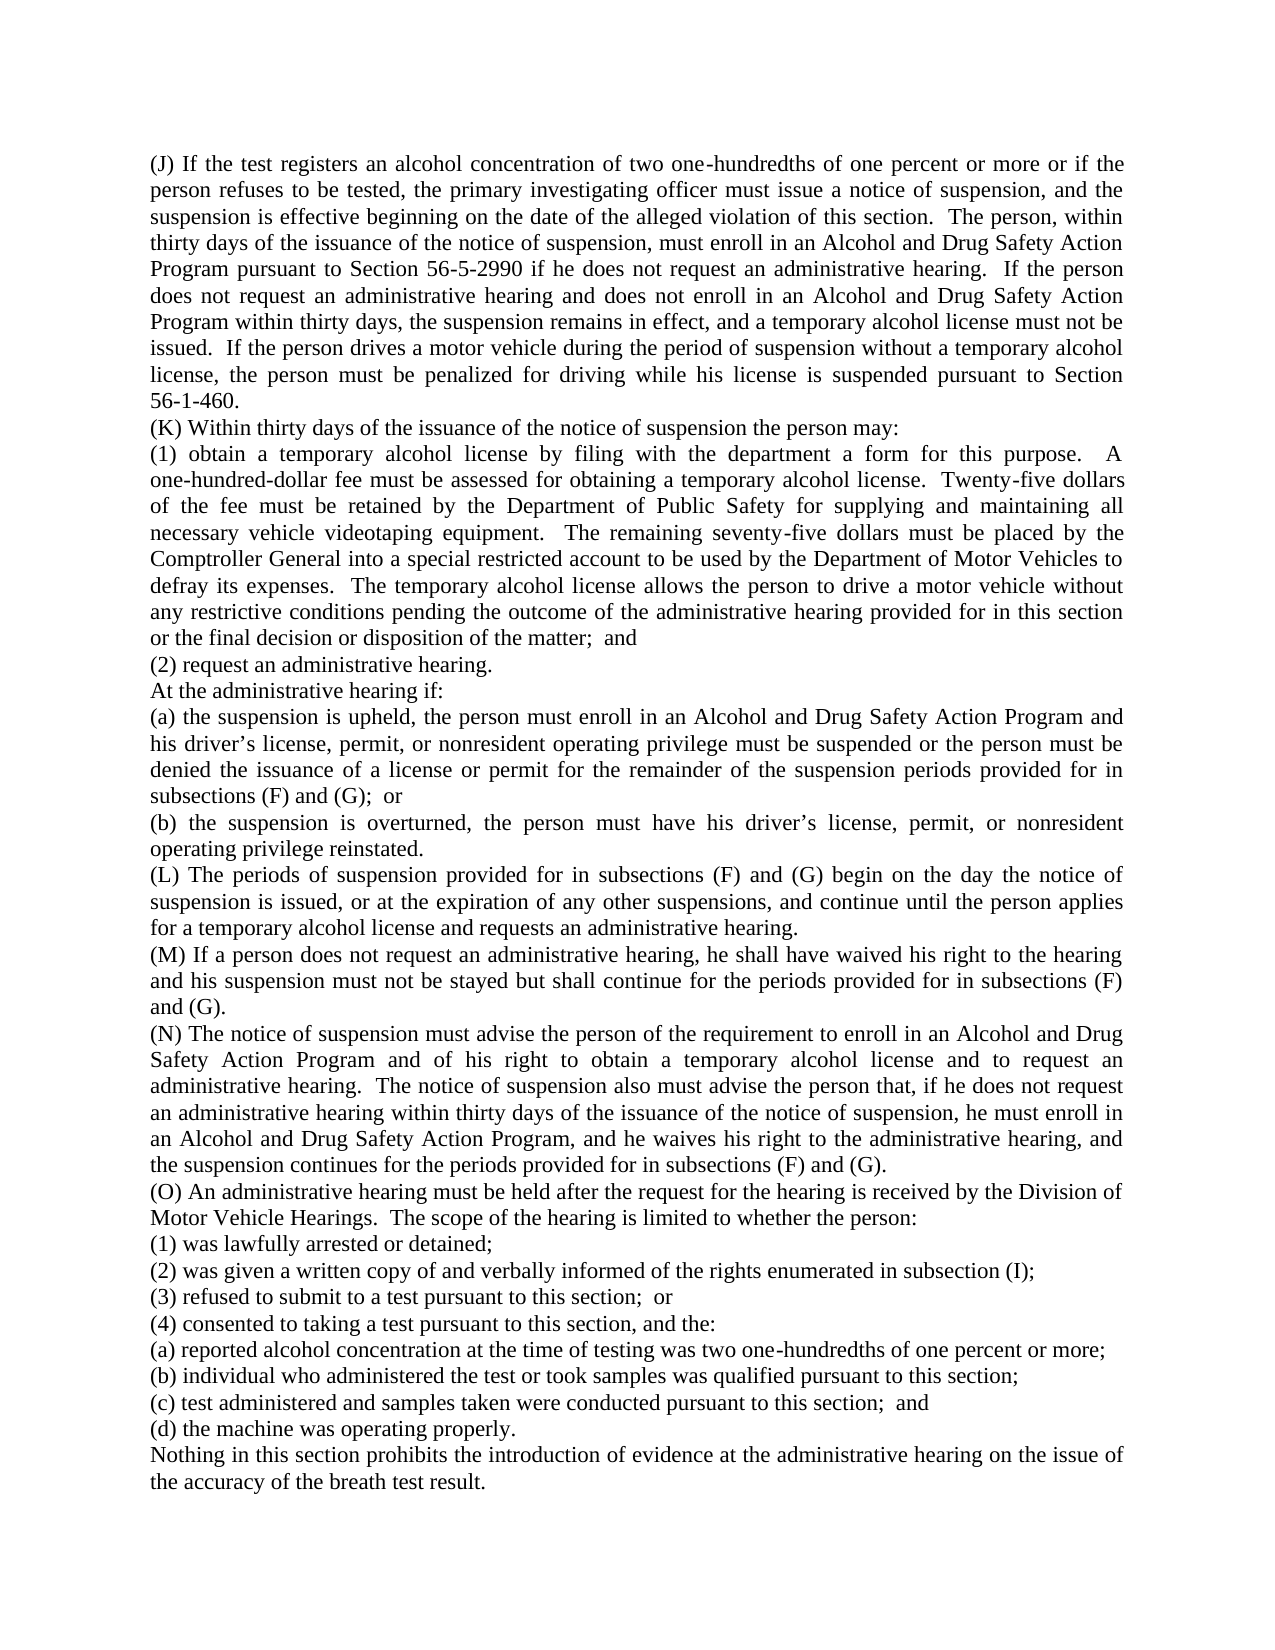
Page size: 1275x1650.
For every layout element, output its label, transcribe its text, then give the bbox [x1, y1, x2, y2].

text Nothing in this section prohibits the introduction of evidence at the administrative hearing on the issue of the accuracy of the breath test result. [150, 1441, 1125, 1494]
text (1) was lawfully arrested or detained; [150, 1231, 1125, 1257]
text (J) If the test registers an alcohol concentration of two one-hundredths of one percent or more or if the person refuses to be tested, the primary investigating officer must issue a notice of suspension, and the suspension is effective beginning on the date of the alleged violation of this section. The person, within thirty days of the issuance of the notice of suspension, must enroll in an Alcohol and Drug Safety Action Program pursuant to Section 56-5-2990 if he does not request an administrative hearing. If the person does not request an administrative hearing and does not enroll in an Alcohol and Drug Safety Action Program within thirty days, the suspension remains in effect, and a temporary alcohol license must not be issued. If the person drives a motor vehicle during the period of suspension without a temporary alcohol license, the person must be penalized for driving while his license is suspended pursuant to Section 56-1-460. [150, 150, 1125, 413]
text At the administrative hearing if: [150, 677, 1125, 703]
text (1) obtain a temporary alcohol license by filing with the department a form for this purpose. A one-hundred-dollar fee must be assessed for obtaining a temporary alcohol license. Twenty-five dollars of the fee must be retained by the Department of Public Safety for supplying and maintaining all necessary vehicle videotaping equipment. The remaining seventy-five dollars must be placed by the Comptroller General into a special restricted account to be used by the Department of Motor Vehicles to defray its expenses. The temporary alcohol license allows the person to drive a motor vehicle without any restrictive conditions pending the outcome of the administrative hearing provided for in this section or the final decision or disposition of the matter; and [150, 440, 1125, 651]
text (M) If a person does not request an administrative hearing, he shall have waived his right to the hearing and his suspension must not be stayed but shall continue for the periods provided for in subsections (F) and (G). [150, 941, 1125, 1020]
text (a) the suspension is upheld, the person must enroll in an Alcohol and Drug Safety Action Program and his driver’s license, permit, or nonresident operating privilege must be suspended or the person must be denied the issuance of a license or permit for the remainder of the suspension periods provided for in subsections (F) and (G); or [150, 703, 1125, 809]
text (4) consented to taking a test pursuant to this section, and the: [150, 1309, 1125, 1336]
text (N) The notice of suspension must advise the person of the requirement to enroll in an Alcohol and Drug Safety Action Program and of his right to obtain a temporary alcohol license and to request an administrative hearing. The notice of suspension also must advise the person that, if he does not request an administrative hearing within thirty days of the issuance of the notice of suspension, he must enroll in an Alcohol and Drug Safety Action Program, and he waives his right to the administrative hearing, and the suspension continues for the periods provided for in subsections (F) and (G). [150, 1020, 1125, 1178]
text (c) test administered and samples taken were conducted pursuant to this section; and [150, 1389, 1125, 1415]
text (b) individual who administered the test or took samples was qualified pursuant to this section; [150, 1362, 1125, 1389]
text (O) An administrative hearing must be held after the request for the hearing is received by the Division of Motor Vehicle Hearings. The scope of the hearing is limited to whether the person: [150, 1178, 1125, 1231]
text (2) was given a written copy of and verbally informed of the rights enumerated in subsection (I); [150, 1257, 1125, 1283]
text (a) reported alcohol concentration at the time of testing was two one-hundredths of one percent or more; [150, 1336, 1125, 1362]
text (d) the machine was operating properly. [150, 1415, 1125, 1441]
text (K) Within thirty days of the issuance of the notice of suspension the person may: [150, 413, 1125, 440]
text (3) refused to submit to a test pursuant to this section; or [150, 1283, 1125, 1309]
text (L) The periods of suspension provided for in subsections (F) and (G) begin on the day the notice of suspension is issued, or at the expiration of any other suspensions, and continue until the person applies for a temporary alcohol license and requests an administrative hearing. [150, 862, 1125, 941]
text (2) request an administrative hearing. [150, 651, 1125, 677]
text (b) the suspension is overturned, the person must have his driver’s license, permit, or nonresident operating privilege reinstated. [150, 809, 1125, 862]
